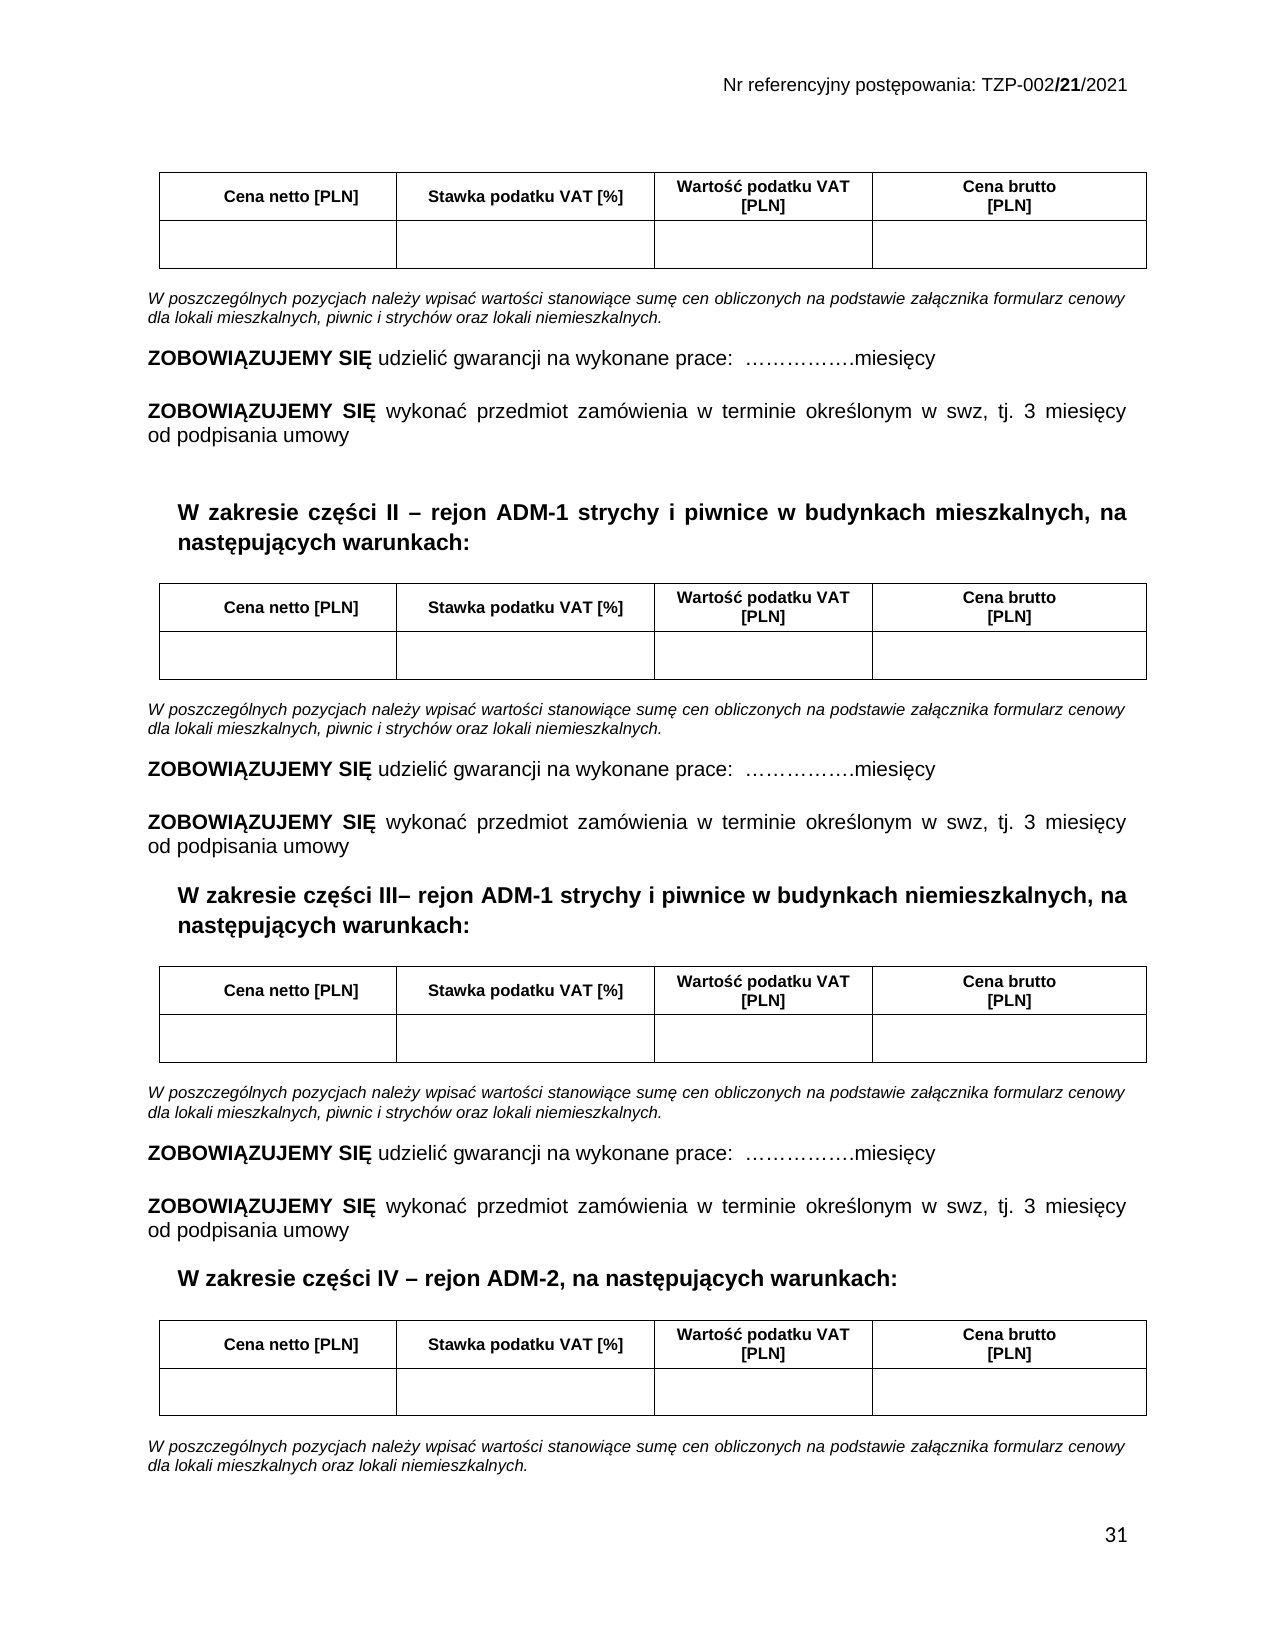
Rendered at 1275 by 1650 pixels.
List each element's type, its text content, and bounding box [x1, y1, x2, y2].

table_cell [873, 632, 1146, 679]
table_cell [160, 1015, 396, 1062]
table_header Cena netto [PLN] [160, 584, 396, 631]
text ZOBOWIĄZUJEMY SIĘ udzielić gwarancji na wykonane prace: …………….miesięcy [148, 346, 1127, 370]
table_cell [397, 221, 654, 267]
table_cell [397, 1015, 654, 1062]
text W zakresie części II – rejon ADM-1 strychy i piwnice w budynkach mieszkalnych, na następujących warunkach: [177, 498, 1127, 555]
text W poszczególnych pozycjach należy wpisać wartości stanowiące sumę cen obliczonych na podstawie załącznika formularz cenowy dla lokali mieszkalnych oraz lokali niemieszkalnych. [148, 1436, 1127, 1475]
text W zakresie części IV – rejon ADM-2, na następujących warunkach: [177, 1265, 1127, 1292]
table_header Stawka podatku VAT [%] [397, 584, 654, 631]
table_header Cena brutto [PLN] [873, 584, 1146, 631]
table_header Wartość podatku VAT [PLN] [655, 173, 872, 219]
table_header Cena brutto [PLN] [873, 1321, 1146, 1367]
table_cell [873, 221, 1146, 267]
text W poszczególnych pozycjach należy wpisać wartości stanowiące sumę cen obliczonych na podstawie załącznika formularz cenowy dla lokali mieszkalnych, piwnic i strychów oraz lokali niemieszkalnych. [148, 1083, 1127, 1122]
table_cell [397, 1369, 654, 1415]
table_header Stawka podatku VAT [%] [397, 173, 654, 219]
text W zakresie części III– rejon ADM-1 strychy i piwnice w budynkach niemieszkalnych, na następujących warunkach: [177, 882, 1127, 938]
table_cell [160, 1369, 396, 1415]
text W poszczególnych pozycjach należy wpisać wartości stanowiące sumę cen obliczonych na podstawie załącznika formularz cenowy dla lokali mieszkalnych, piwnic i strychów oraz lokali niemieszkalnych. [148, 288, 1127, 327]
text ZOBOWIĄZUJEMY SIĘ wykonać przedmiot zamówienia w terminie określonym w swz, tj. 3 miesięcy od podpisania umowy [148, 1193, 1127, 1241]
text ZOBOWIĄZUJEMY SIĘ udzielić gwarancji na wykonane prace: …………….miesięcy [148, 1141, 1127, 1165]
table_cell [655, 1015, 872, 1062]
text ZOBOWIĄZUJEMY SIĘ wykonać przedmiot zamówienia w terminie określonym w swz, tj. 3 miesięcy od podpisania umowy [148, 399, 1127, 447]
table_cell [655, 1369, 872, 1415]
table_header Cena brutto [PLN] [873, 173, 1146, 219]
table_header Wartość podatku VAT [PLN] [655, 1321, 872, 1367]
table_cell [655, 632, 872, 679]
text ZOBOWIĄZUJEMY SIĘ wykonać przedmiot zamówienia w terminie określonym w swz, tj. 3 miesięcy od podpisania umowy [148, 810, 1127, 858]
text W poszczególnych pozycjach należy wpisać wartości stanowiące sumę cen obliczonych na podstawie załącznika formularz cenowy dla lokali mieszkalnych, piwnic i strychów oraz lokali niemieszkalnych. [148, 700, 1127, 738]
table_header Cena netto [PLN] [160, 1321, 396, 1367]
table_cell [873, 1369, 1146, 1415]
table_cell [397, 632, 654, 679]
table_header Stawka podatku VAT [%] [397, 967, 654, 1014]
table_cell [873, 1015, 1146, 1062]
table_cell [655, 221, 872, 267]
table_header Wartość podatku VAT [PLN] [655, 584, 872, 631]
table_cell [160, 221, 396, 267]
table_cell [160, 632, 396, 679]
table_header Cena netto [PLN] [160, 967, 396, 1014]
text ZOBOWIĄZUJEMY SIĘ udzielić gwarancji na wykonane prace: …………….miesięcy [148, 757, 1127, 781]
table_header Stawka podatku VAT [%] [397, 1321, 654, 1367]
table_header Cena netto [PLN] [160, 173, 396, 219]
table_header Cena brutto [PLN] [873, 967, 1146, 1014]
table_header Wartość podatku VAT [PLN] [655, 967, 872, 1014]
